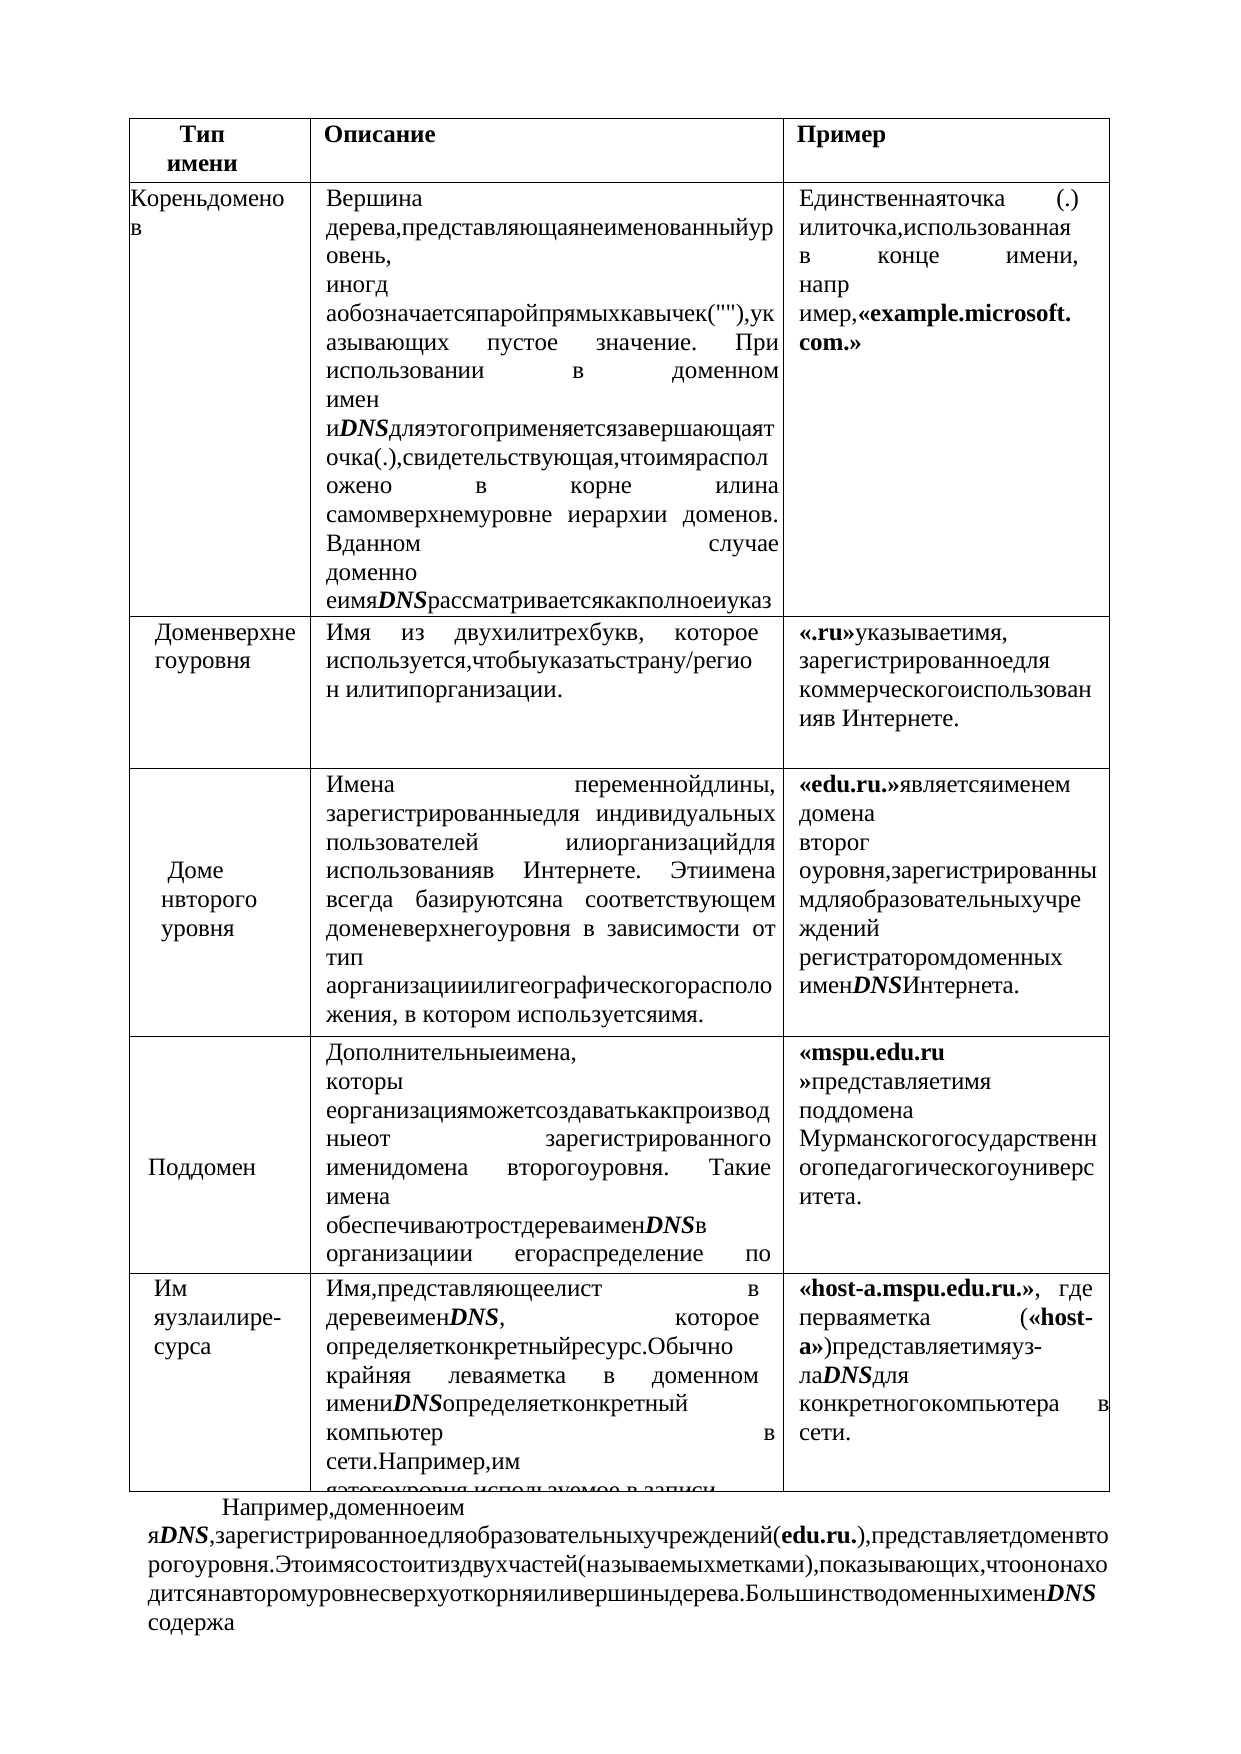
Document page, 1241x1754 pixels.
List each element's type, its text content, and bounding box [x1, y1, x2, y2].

table_cell Кореньдоменов [130, 183, 310, 616]
table_cell Доменверхнегоуровня [130, 617, 310, 768]
table_cell «edu.ru.»являетсяименем домена второгоуровня,зарегистрированнымдляобразовательныхучреждений регистраторомдоменных именDNSИнтернета. [784, 769, 1109, 1036]
table_cell Дополнительныеимена, которыеорганизацияможетсоздаватькакпроизводныеот зарегистрированного именидомена второгоуровня. Такие имена обеспечиваютростдереваименDNSв организациии егораспределение по отделам илипо географическомурасположению. [311, 1037, 783, 1272]
table_cell Имяузлаилире-сурса [130, 1274, 310, 1491]
table_cell Имена переменнойдлины, зарегистрированныедля индивидуальных пользователей илиорганизацийдля использованияв Интернете. Этиимена всегда базируютсяна соответствующем доменеверхнегоуровня в зависимости от типаорганизацииилигеографическогорасположения, в котором используетсяимя. [311, 769, 783, 1036]
table_cell «mspu.edu.ru»представляетимя поддомена Мурманскогогосударственногопедагогическогоуниверситета. [784, 1037, 1109, 1272]
table_cell Поддомен [130, 1037, 310, 1272]
table_cell «.ru»указываетимя, зарегистрированноедля коммерческогоиспользованияв Интернете. [784, 617, 1109, 768]
table_cell Имя из двухилитрехбукв, которое используется,чтобыуказатьстрану/регион илитипорганизации. [311, 617, 783, 768]
table_cell Имя,представляющеелист в деревеименDNS, которое определяетконкретныйресурс.Обычно крайняя леваяметка в доменном имениDNSопределяетконкретный компьютер в сети.Например,имяэтогоуровня,используемое в записи [311, 1274, 783, 1491]
table_cell Доменвторого уровня [130, 769, 310, 1036]
table_cell Вершина дерева,представляющаянеименованныйуровень, иногдаобозначаетсяпаройпрямыхкавычек(""),указывающих пустое значение. При использовании в доменном имениDNSдляэтогоприменяетсязавершающаяточка(.),свидетельствующая,чтоимярасположено в корне илина самомверхнемуровне иерархии доменов. Вданном случае доменноеимяDNSрассматриваетсякакполноеиуказывает на точное расположение в деревеимен. Имена,установленныетаким способом,называютполнымидоменнымиименами (Fully Qualified DomainName, FQDN). [311, 183, 783, 616]
table_header Описание [311, 119, 783, 182]
table_header Пример [784, 119, 1109, 182]
table_header Тип имени [130, 119, 310, 182]
table_cell Единственнаяточка (.) илиточка,использованная в конце имени, например,«example.microsoft.com.» [784, 183, 1109, 616]
table_cell «host-a.mspu.edu.ru.», где перваяметка («host-a»)представляетимяуз- лаDNSдля конкретногокомпьютера в сети. [784, 1274, 1109, 1491]
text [148, 1492, 1109, 1635]
